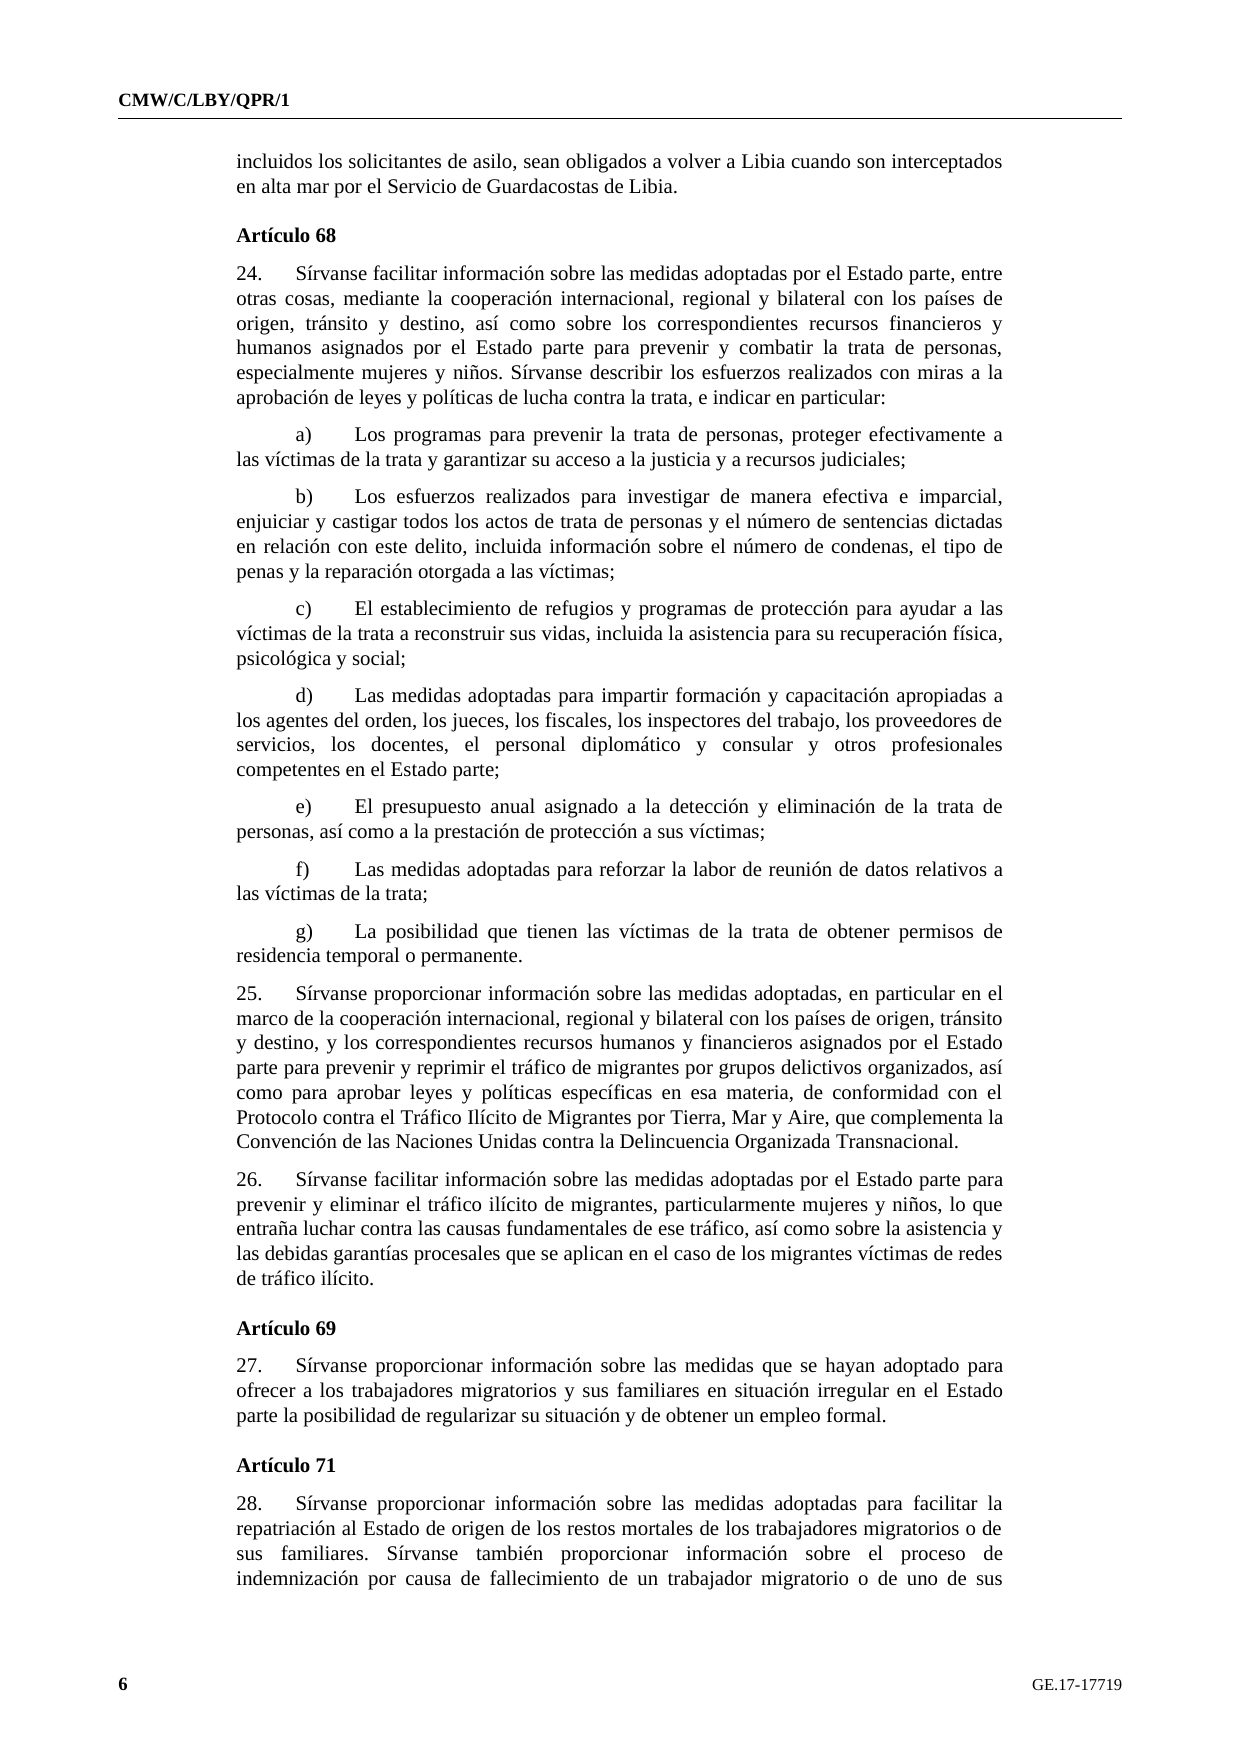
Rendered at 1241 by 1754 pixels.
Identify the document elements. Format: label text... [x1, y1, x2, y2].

text f) Las medidas adoptadas para reforzar la labor de reunión de datos relativos a las víctimas de la trata; [236, 856, 1004, 905]
text b) Los esfuerzos realizados para investigar de manera efectiva e imparcial, enjuiciar y castigar todos los actos de trata de personas y el número de sentencias dictadas en relación con este delito, incluida información sobre el número de condenas, el tipo de penas y la reparación otorgada a las víctimas; [236, 483, 1004, 583]
text e) El presupuesto anual asignado a la detección y eliminación de la trata de personas, así como a la prestación de protección a sus víctimas; [236, 794, 1004, 843]
text 25. Sírvanse proporcionar información sobre las medidas adoptadas, en particular en el marco de la cooperación internacional, regional y bilateral con los países de origen, tránsito y destino, y los correspondientes recursos humanos y financieros asignados por el Estado parte para prevenir y reprimir el tráfico de migrantes por grupos delictivos organizados, así como para aprobar leyes y políticas específicas en esa materia, de conformidad con el Protocolo contra el Tráfico Ilícito de Migrantes por Tierra, Mar y Aire, que complementa la Convención de las Naciones Unidas contra la Delincuencia Organizada Transnacional. [236, 980, 1004, 1153]
text a) Los programas para prevenir la trata de personas, proteger efectivamente a las víctimas de la trata y garantizar su acceso a la justicia y a recursos judiciales; [236, 421, 1004, 471]
text 26. Sírvanse facilitar información sobre las medidas adoptadas por el Estado parte para prevenir y eliminar el tráfico ilícito de migrantes, particularmente mujeres y niños, lo que entraña luchar contra las causas fundamentales de ese tráfico, así como sobre la asistencia y las debidas garantías procesales que se aplican en el caso de los migrantes víctimas de redes de tráfico ilícito. [236, 1166, 1004, 1290]
text c) El establecimiento de refugios y programas de protección para ayudar a las víctimas de la trata a reconstruir sus vidas, incluida la asistencia para su recuperación física, psicológica y social; [236, 595, 1004, 669]
text Artículo 69 [118, 1315, 1004, 1340]
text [236, 1490, 1004, 1590]
text g) La posibilidad que tienen las víctimas de la trata de obtener permisos de residencia temporal o permanente. [236, 918, 1004, 967]
text Artículo 71 [118, 1452, 1004, 1477]
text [236, 148, 1004, 198]
text d) Las medidas adoptadas para impartir formación y capacitación apropiadas a los agentes del orden, los jueces, los fiscales, los inspectores del trabajo, los proveedores de servicios, los docentes, el personal diplomático y consular y otros profesionales competentes en el Estado parte; [236, 682, 1004, 781]
text 27. Sírvanse proporcionar información sobre las medidas que se hayan adoptado para ofrecer a los trabajadores migratorios y sus familiares en situación irregular en el Estado parte la posibilidad de regularizar su situación y de obtener un empleo formal. [236, 1352, 1004, 1427]
text 24. Sírvanse facilitar información sobre las medidas adoptadas por el Estado parte, entre otras cosas, mediante la cooperación internacional, regional y bilateral con los países de origen, tránsito y destino, así como sobre los correspondientes recursos financieros y humanos asignados por el Estado parte para prevenir y combatir la trata de personas, especialmente mujeres y niños. Sírvanse describir los esfuerzos realizados con miras a la aprobación de leyes y políticas de lucha contra la trata, e indicar en particular: [236, 260, 1004, 409]
text Artículo 68 [118, 223, 1004, 248]
